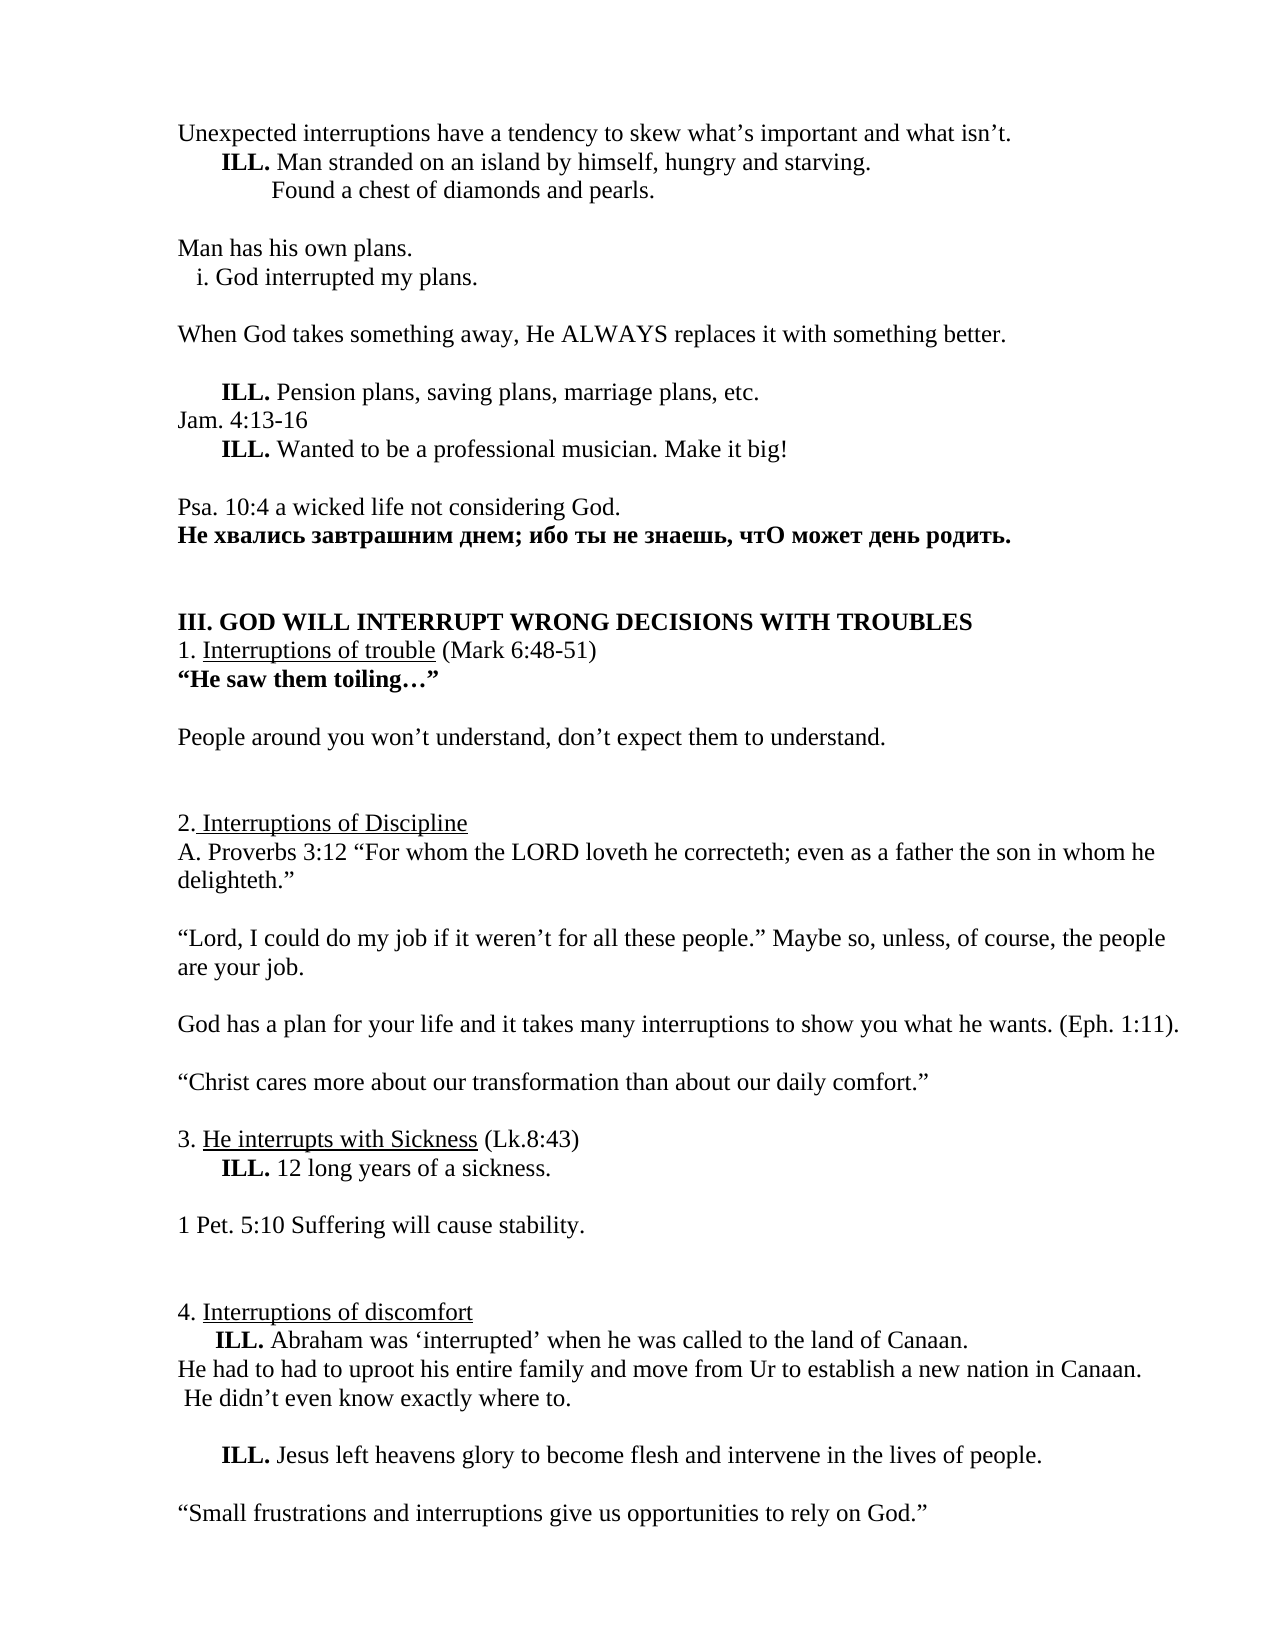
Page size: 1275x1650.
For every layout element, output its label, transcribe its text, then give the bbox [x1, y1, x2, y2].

text Psa. 10:4 a wicked life not considering God. [177, 492, 1186, 521]
text 1. Interruptions of trouble (Mark 6:48-51) [177, 636, 1186, 664]
text ILL. 12 long years of a sickness. [177, 1153, 1186, 1182]
text Found a chest of diamonds and pearls. [177, 176, 1186, 204]
text 1 Pet. 5:10 Suffering will cause stability. [177, 1211, 1186, 1239]
text He had to had to uproot his entire family and move from Ur to establish a new nation in Canaan. [177, 1354, 1186, 1383]
text He didn’t even know exactly where to. [177, 1383, 1186, 1412]
text Jam. 4:13-16 [177, 406, 1186, 434]
text Unexpected interruptions have a tendency to skew what’s important and what isn’t. [177, 118, 1186, 147]
text 4. Interruptions of discomfort [177, 1297, 1186, 1326]
text God has a plan for your life and it takes many interruptions to show you what he wants. (Eph. 1:11). [177, 1009, 1186, 1038]
text 3. He interrupts with Sickness (Lk.8:43) [177, 1124, 1186, 1153]
text Man has his own plans. [177, 233, 1186, 262]
text When God takes something away, He ALWAYS replaces it with something better. [177, 319, 1186, 348]
text III. GOD WILL INTERRUPT WRONG DECISIONS WITH TROUBLES [177, 607, 1186, 636]
text i. God interrupted my plans. [177, 262, 1186, 291]
text ILL. Abraham was ‘interrupted’ when he was called to the land of Canaan. [177, 1326, 1186, 1354]
text ILL. Man stranded on an island by himself, hungry and starving. [177, 147, 1186, 176]
text Не хвались завтрашним днем; ибо ты не знаешь, чтО может день родить. [177, 521, 1186, 549]
text “Lord, I could do my job if it weren’t for all these people.” Maybe so, unless, of course, the people are your job. [177, 923, 1186, 981]
text ILL. Pension plans, saving plans, marriage plans, etc. [177, 377, 1186, 406]
text “He saw them toiling…” [177, 664, 1186, 693]
text A. Proverbs 3:12 “For whom the LORD loveth he correcteth; even as a father the son in whom he delighteth.” [177, 837, 1186, 894]
text People around you won’t understand, don’t expect them to understand. [177, 722, 1186, 751]
text “Christ cares more about our transformation than about our daily comfort.” [177, 1067, 1186, 1096]
text “Small frustrations and interruptions give us opportunities to rely on God.” [177, 1498, 1186, 1527]
text ILL. Jesus left heavens glory to become flesh and intervene in the lives of people. [177, 1441, 1186, 1469]
text ILL. Wanted to be a professional musician. Make it big! [177, 434, 1186, 463]
text 2. Interruptions of Discipline [177, 808, 1186, 837]
